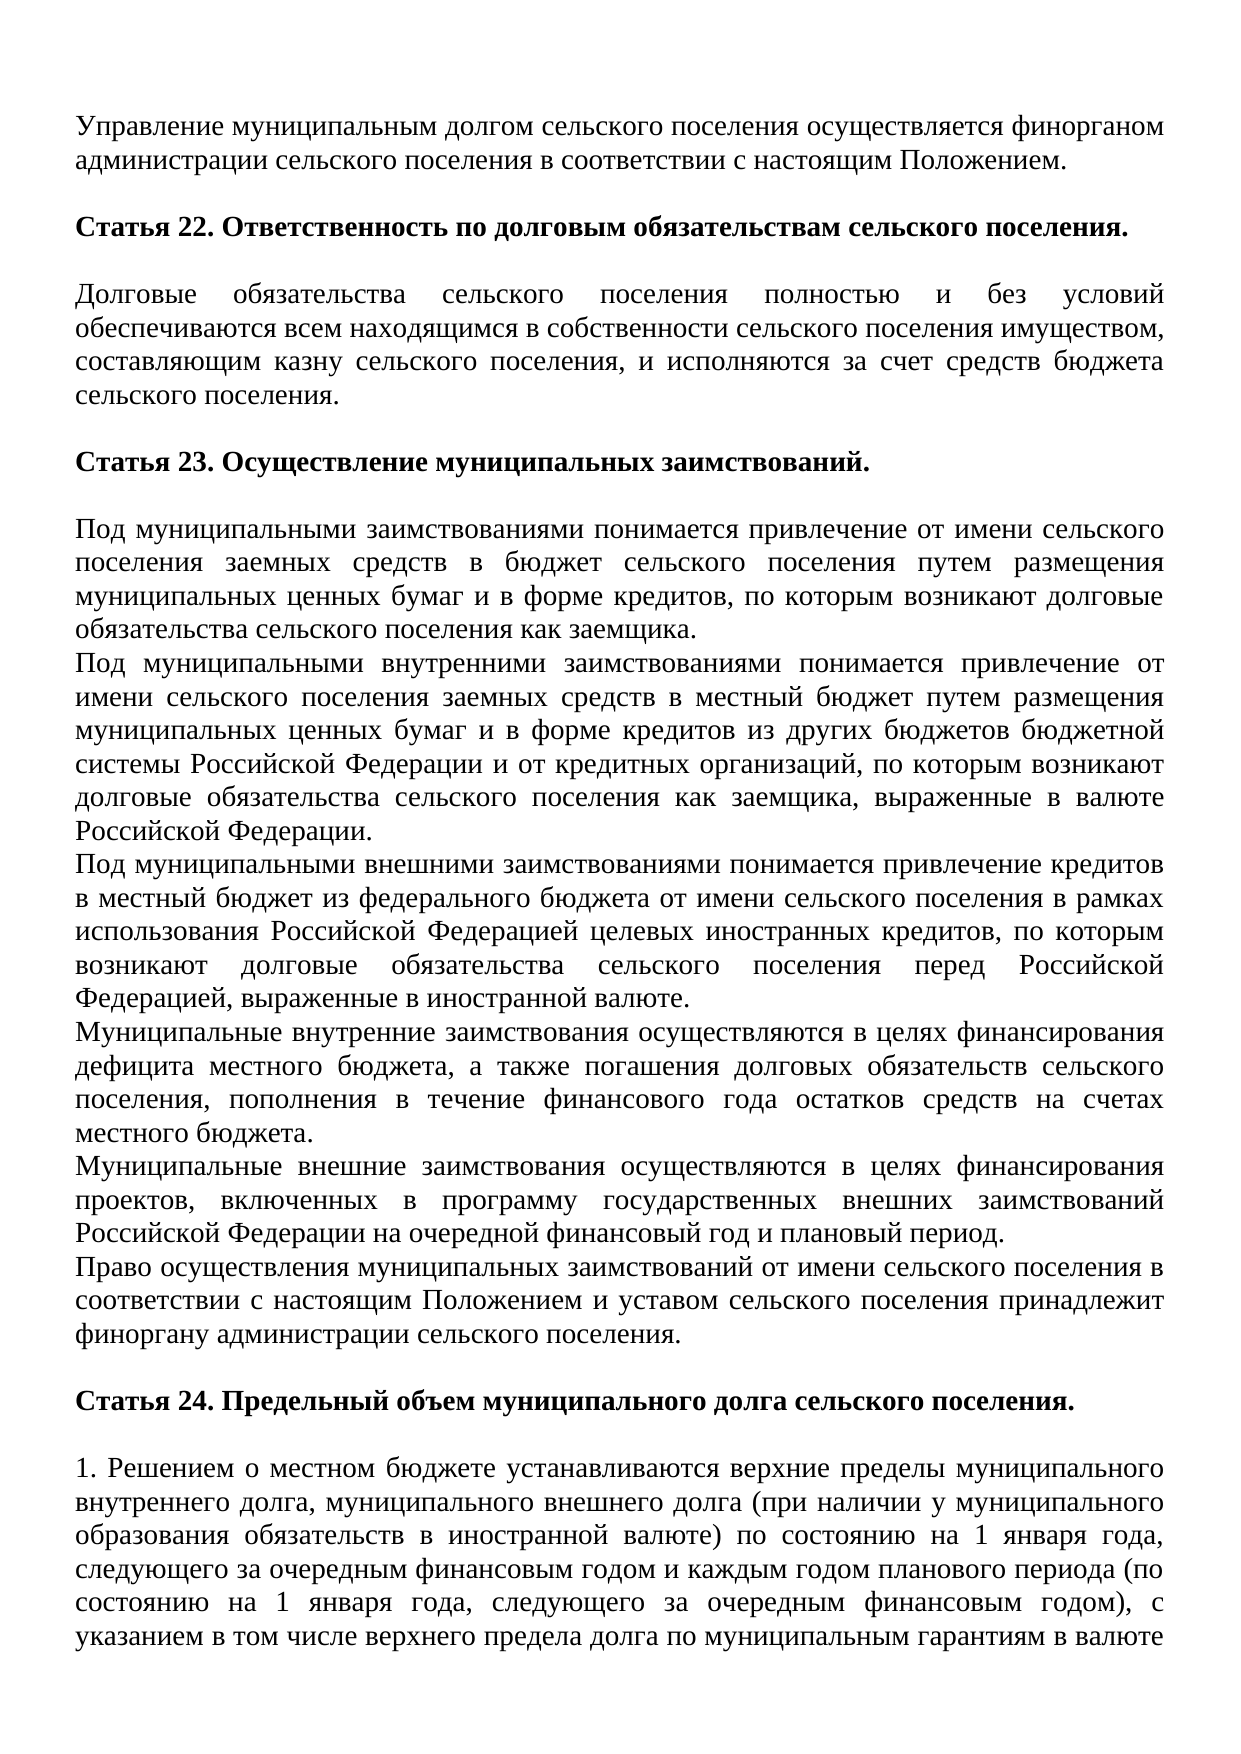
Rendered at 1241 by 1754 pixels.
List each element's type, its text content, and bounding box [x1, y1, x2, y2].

text Под муниципальными внешними заимствованиями понимается привлечение кредитов в местный бюджет из федерального бюджета от имени сельского поселения в рамках использования Российской Федерацией целевых иностранных кредитов, по которым возникают долговые обязательства сельского поселения перед Российской Федерацией, выраженные в иностранной валюте. [75, 846, 1165, 1014]
text Статья 23. Осуществление муниципальных заимствований. [75, 444, 1165, 477]
text Статья 22. Ответственность по долговым обязательствам сельского поселения. [75, 209, 1165, 243]
text Под муниципальными внутренними заимствованиями понимается привлечение от имени сельского поселения заемных средств в местный бюджет путем размещения муниципальных ценных бумаг и в форме кредитов из других бюджетов бюджетной системы Российской Федерации и от кредитных организаций, по которым возникают долговые обязательства сельского поселения как заемщика, выраженные в валюте Российской Федерации. [75, 645, 1165, 846]
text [75, 1450, 1165, 1651]
text Долговые обязательства сельского поселения полностью и без условий обеспечиваются всем находящимся в собственности сельского поселения имуществом, составляющим казну сельского поселения, и исполняются за счет средств бюджета сельского поселения. [75, 276, 1165, 410]
text Статья 24. Предельный объем муниципального долга сельского поселения. [75, 1383, 1165, 1417]
text Муниципальные внешние заимствования осуществляются в целях финансирования проектов, включенных в программу государственных внешних заимствований Российской Федерации на очередной финансовый год и плановый период. [75, 1148, 1165, 1249]
text Право осуществления муниципальных заимствований от имени сельского поселения в соответствии с настоящим Положением и уставом сельского поселения принадлежит финоргану администрации сельского поселения. [75, 1249, 1165, 1349]
text Управление муниципальным долгом сельского поселения осуществляется финорганом администрации сельского поселения в соответствии с настоящим Положением. [75, 108, 1165, 176]
text Под муниципальными заимствованиями понимается привлечение от имени сельского поселения заемных средств в бюджет сельского поселения путем размещения муниципальных ценных бумаг и в форме кредитов, по которым возникают долговые обязательства сельского поселения как заемщика. [75, 511, 1165, 645]
text Муниципальные внутренние заимствования осуществляются в целях финансирования дефицита местного бюджета, а также погашения долговых обязательств сельского поселения, пополнения в течение финансового года остатков средств на счетах местного бюджета. [75, 1014, 1165, 1148]
